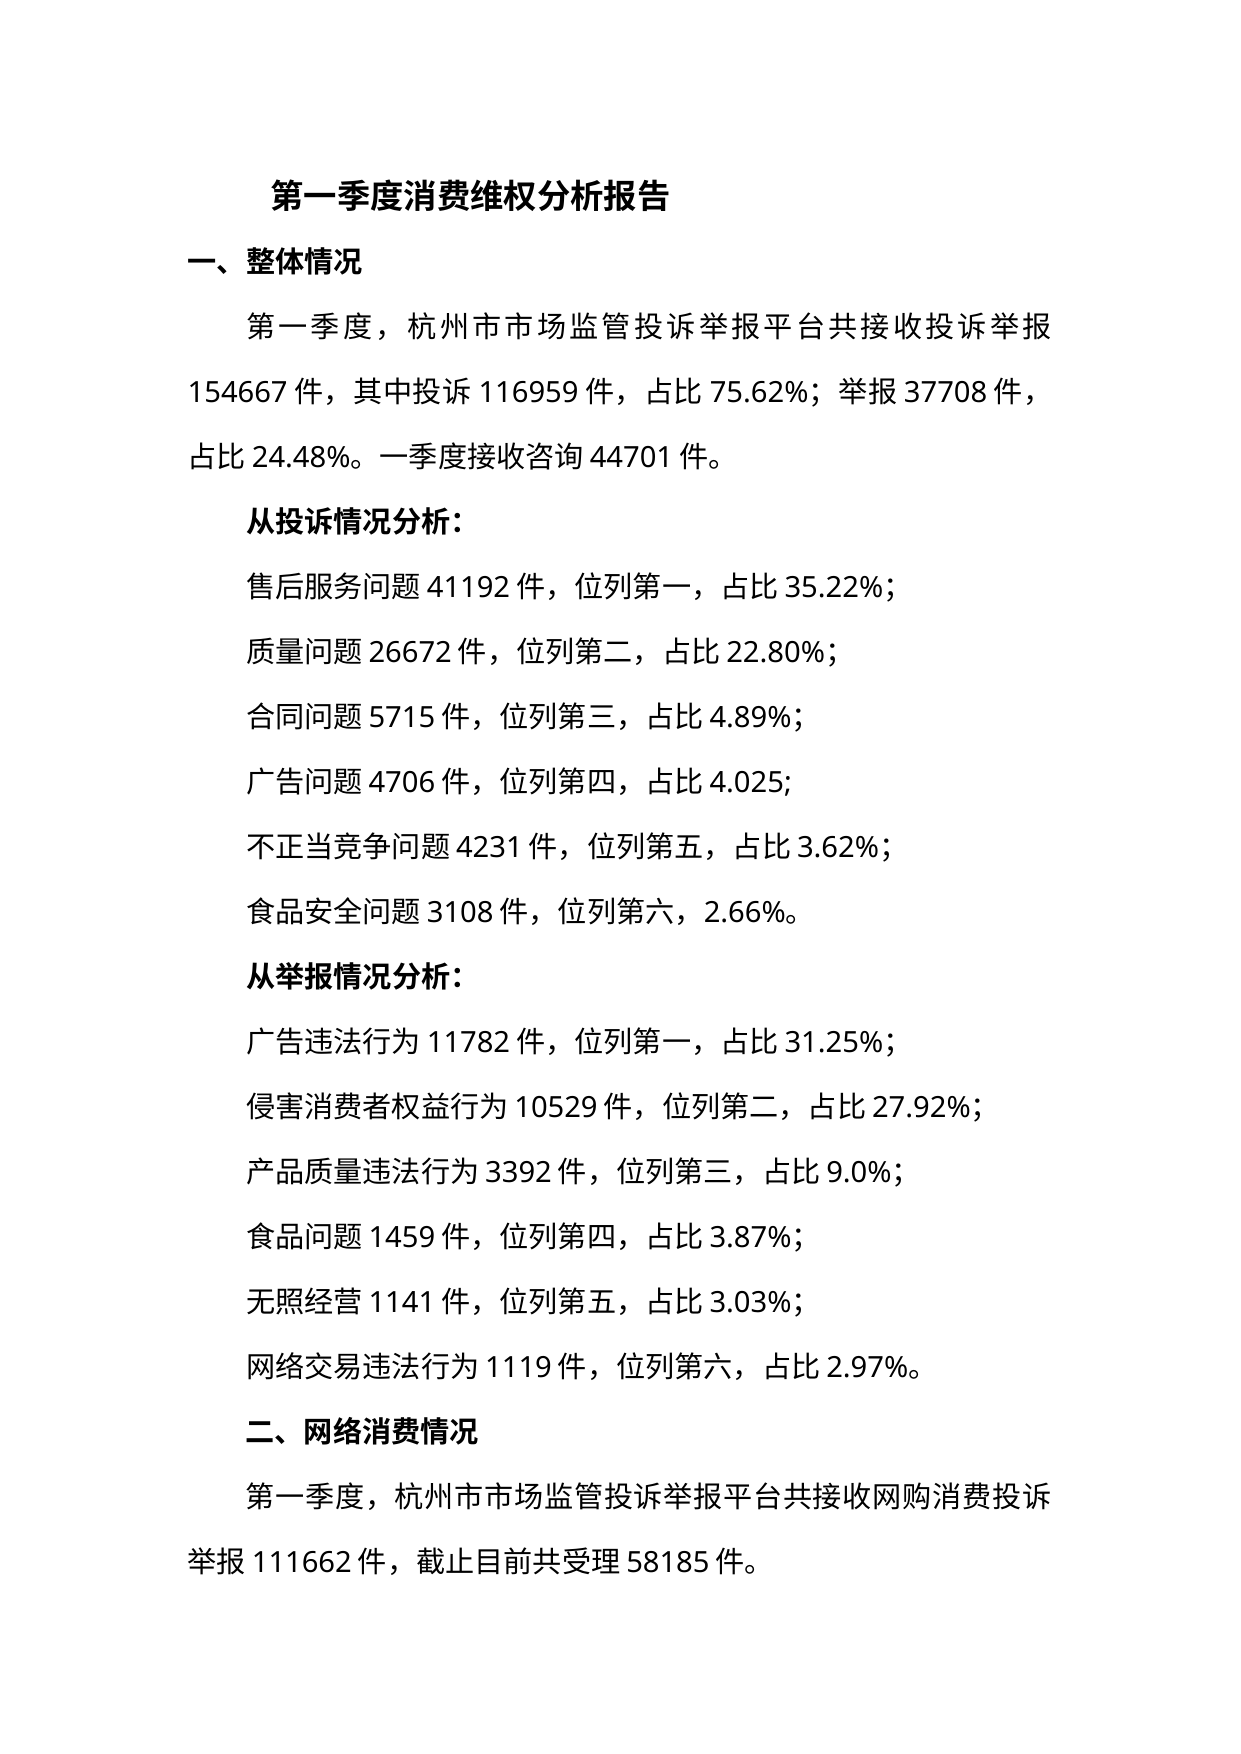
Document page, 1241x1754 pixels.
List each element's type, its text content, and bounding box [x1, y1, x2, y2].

text 食品问题1459件，位列第四，占比3.87%； [187, 1202, 1053, 1267]
text 广告问题4706件，位列第四，占比4.025; [187, 747, 1053, 812]
text 第一季度，杭州市市场监管投诉举报平台共接收网购消费投诉举报111662件，截止目前共受理58185件。 [187, 1462, 1053, 1592]
text 广告违法行为11782件，位列第一，占比31.25%； [187, 1007, 1053, 1072]
text 侵害消费者权益行为10529件，位列第二，占比27.92%； [187, 1072, 1053, 1137]
text 食品安全问题3108件，位列第六，2.66%。 [187, 877, 1053, 942]
text 网络交易违法行为1119件，位列第六，占比2.97%。 [187, 1332, 1053, 1397]
text 一、整体情况 [187, 227, 1053, 292]
text 第一季度消费维权分析报告 [187, 162, 1053, 227]
text 合同问题5715件，位列第三，占比4.89%； [187, 682, 1053, 747]
text 售后服务问题41192件，位列第一，占比35.22%； [187, 552, 1053, 617]
text 质量问题26672件，位列第二，占比22.80%； [187, 617, 1053, 682]
text 产品质量违法行为3392件，位列第三，占比9.0%； [187, 1137, 1053, 1202]
text 第一季度，杭州市市场监管投诉举报平台共接收投诉举报154667件，其中投诉116959件，占比75.62%；举报37708件，占比24.48%。一季度接收咨询44701件。 [187, 292, 1053, 487]
text 不正当竞争问题4231件，位列第五，占比3.62%； [187, 812, 1053, 877]
text 从投诉情况分析： [187, 487, 1053, 552]
text 从举报情况分析： [187, 942, 1053, 1007]
text 二、网络消费情况 [187, 1397, 1053, 1462]
text 无照经营1141件，位列第五，占比3.03%； [187, 1267, 1053, 1332]
